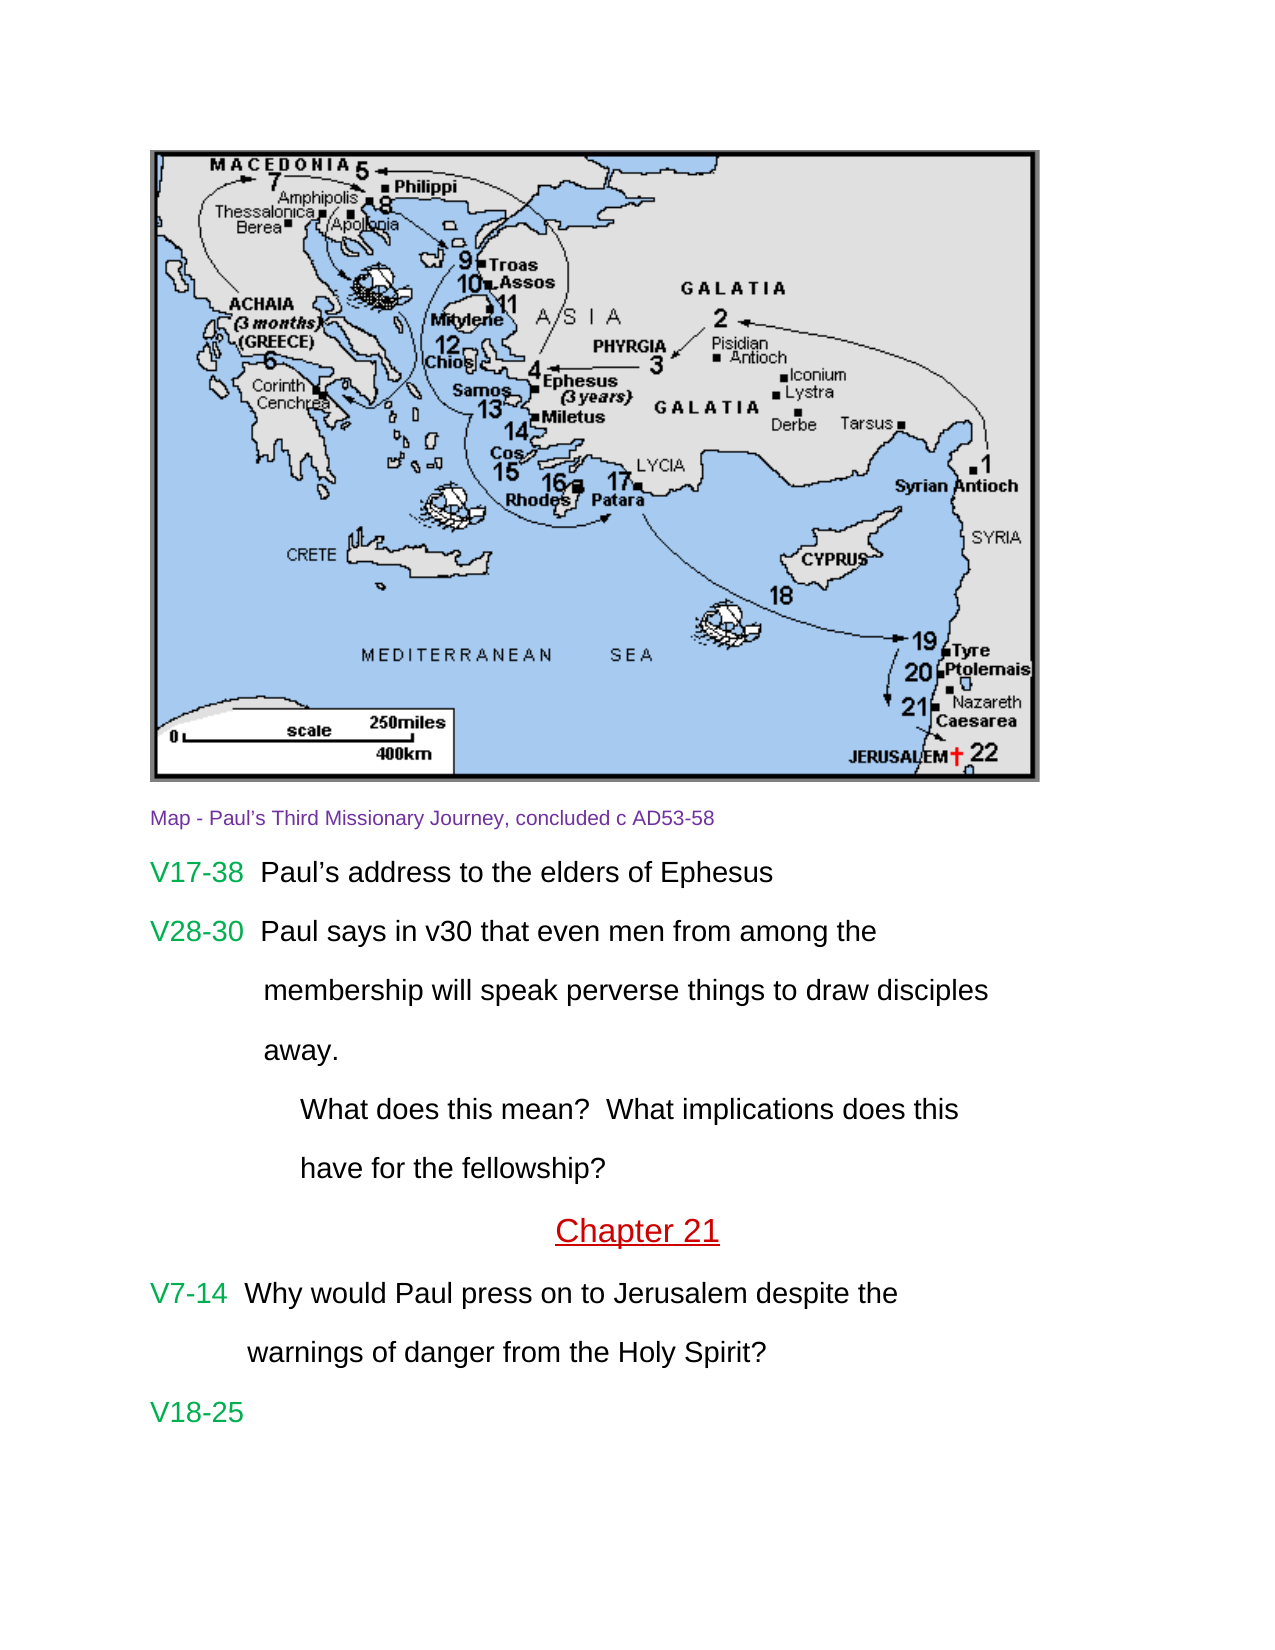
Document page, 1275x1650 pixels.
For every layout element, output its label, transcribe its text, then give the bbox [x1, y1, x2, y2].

text membership will speak perverse things to draw disciples [150, 973, 1125, 1007]
text Chapter 21 [150, 1211, 1125, 1249]
picture [150, 150, 1040, 782]
text away. [150, 1033, 1125, 1066]
text V18-25 [150, 1394, 1125, 1428]
text V17-38 Paul’s address to the elders of Ephesus [150, 854, 1125, 888]
text V28-30 Paul says in v30 that even men from among the [150, 914, 1125, 947]
text warnings of danger from the Holy Spirit? [150, 1335, 1125, 1369]
text V7-14 Why would Paul press on to Jerusalem despite the [150, 1276, 1125, 1309]
text What does this mean? What implications does this [225, 1092, 1125, 1126]
text have for the fellowship? [225, 1151, 1125, 1185]
text Map - Paul’s Third Missionary Journey, concluded c AD53-58 [150, 806, 1125, 830]
